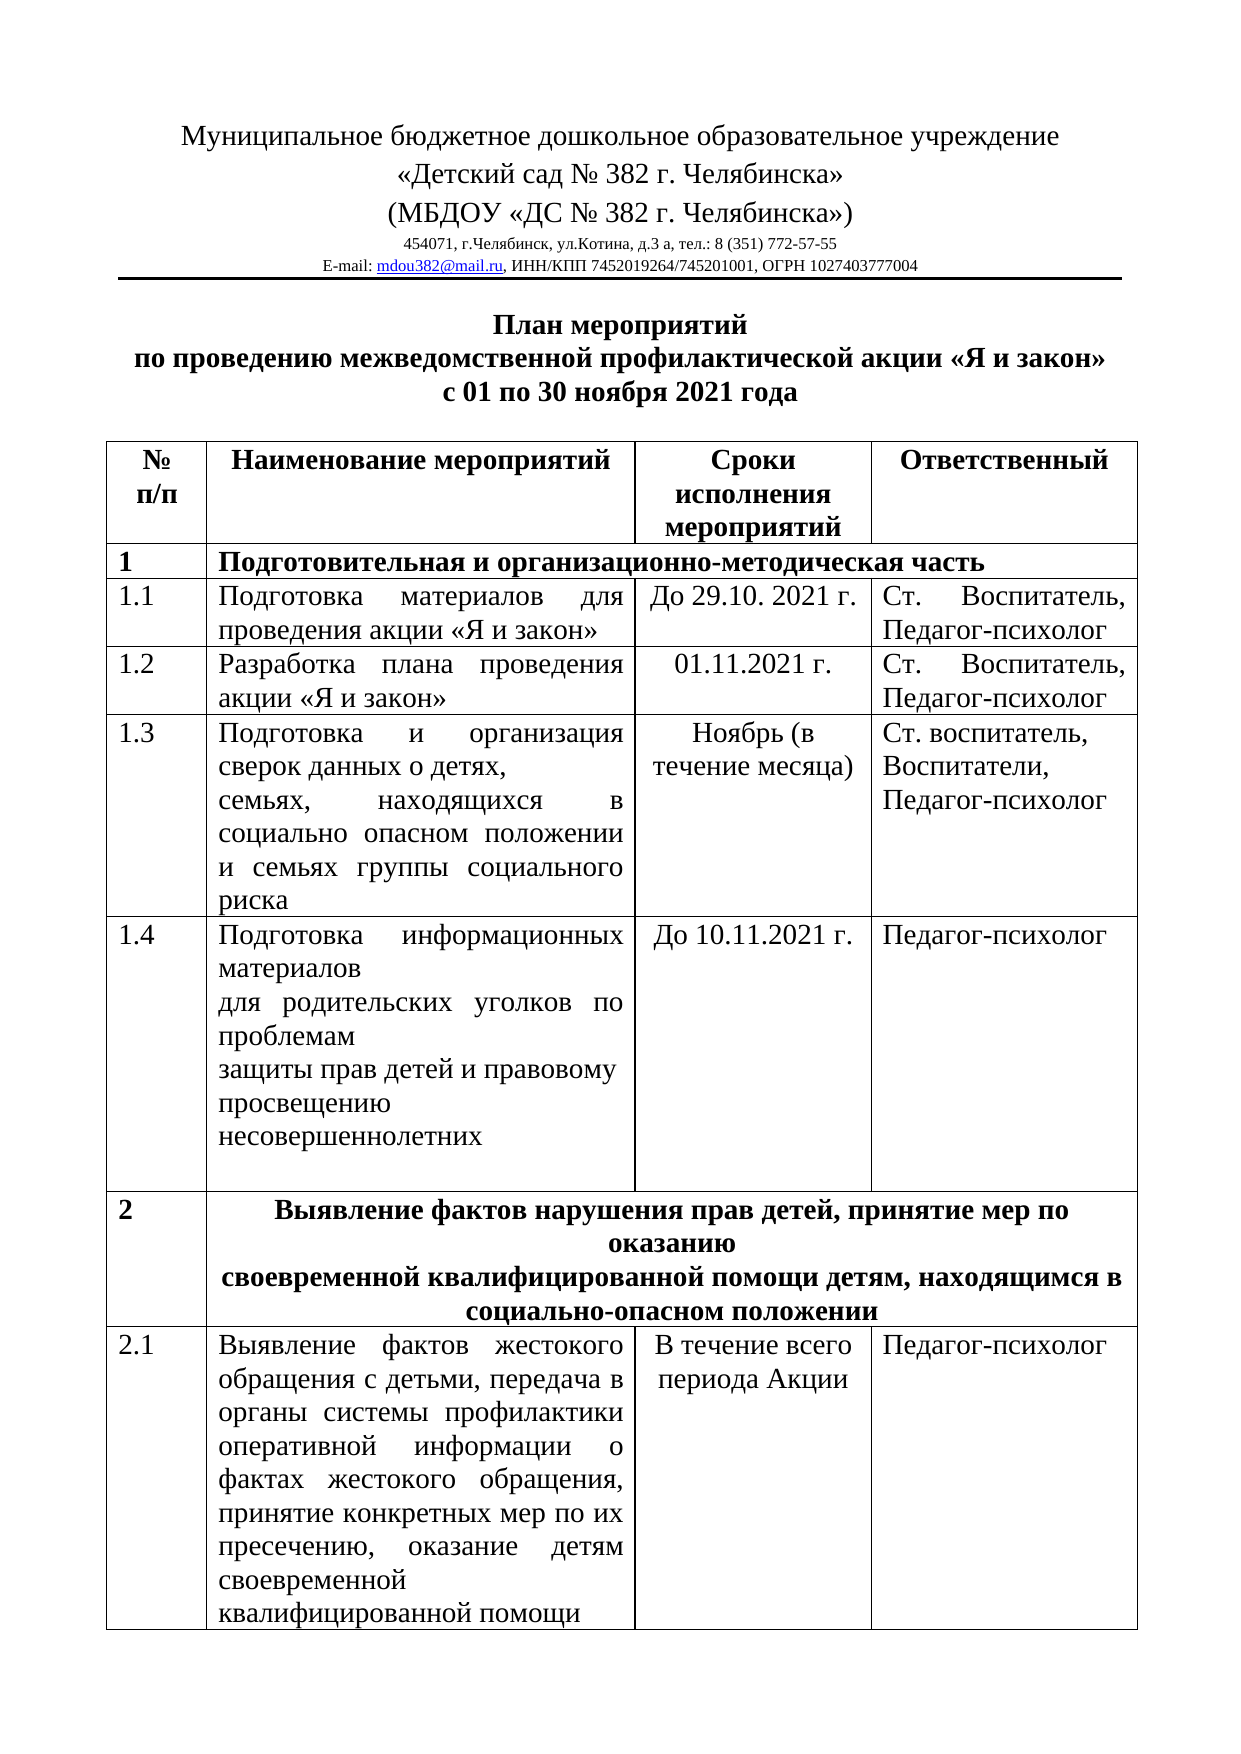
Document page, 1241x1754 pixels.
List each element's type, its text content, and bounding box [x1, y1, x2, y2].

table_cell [636, 1327, 871, 1629]
text по проведению межведомственной профилактической акции «Я и закон» [118, 341, 1122, 374]
table_cell Подготовка материалов для проведения акции «Я и закон» [207, 579, 634, 646]
table_cell 1.4 [107, 917, 206, 1191]
table_cell 1.2 [107, 647, 206, 714]
table_cell 1.1 [107, 579, 206, 646]
table_cell 1 [107, 544, 206, 577]
text (МБДОУ «ДС № 382 г. Челябинска») [118, 195, 1122, 229]
table_header Наименование мероприятий [207, 442, 634, 543]
table_cell Педагог-психолог [872, 1327, 1137, 1629]
text «Детский сад № . Челябинска» [118, 157, 1122, 190]
table_cell 2 [107, 1192, 206, 1326]
text .Челябинск, ул.Котина, д.3 а, тел.: 8 (351) 772-57-55 [118, 234, 1122, 253]
table_cell Выявление фактов жестокого обращения с детьми, передача в органы системы профилактики оперативной информации о фактах жестокого обращения, принятие конкретных мер по их пресечению, оказание детям своевременной квалифицированной помощи [207, 1327, 634, 1629]
table_cell До 10.11.2021 г. [636, 917, 871, 1191]
table_header Сроки исполнения мероприятий [636, 442, 871, 543]
table_cell Педагог-психолог [872, 917, 1137, 1191]
table_cell Подготовительная и организационно-методическая часть [207, 544, 1137, 577]
table_cell Ст. Воспитатель, Педагог-психолог [872, 647, 1137, 714]
table_cell 01.11.2021 г. [636, 647, 871, 714]
text с 01 по 30 ноября 2021 года [118, 374, 1122, 408]
table_cell До 29.10. 2021 г. [636, 579, 871, 646]
table_cell 1.3 [107, 715, 206, 916]
text Е-mail: mdou382@mail.ru, ИНН/КПП 7452019264/745201001, ОГРН 1027403777004 [118, 256, 1122, 277]
table_cell 2.1 [107, 1327, 206, 1629]
table_cell Ст. Воспитатель, Педагог-психолог [872, 579, 1137, 646]
text Муниципальное бюджетное дошкольное образовательное учреждение [118, 118, 1122, 152]
table_cell Ст. воспитатель, Воспитатели, Педагог-психолог [872, 715, 1137, 916]
table_cell Выявление фактов нарушения прав детей, принятие мер по оказанию своевременной квалифицированной помощи детям, находящимся в социально-опасном положении [207, 1192, 1137, 1326]
table_header № п/п [107, 442, 206, 543]
table_cell Подготовка и организация сверок данных о детях, семьях, находящихся в социально опасном положении и семьях группы социального риска [207, 715, 634, 916]
table_cell Подготовка информационных материалов для родительских уголков по проблемам защиты прав детей и правовому просвещению несовершеннолетних [207, 917, 634, 1191]
text План мероприятий [118, 307, 1122, 341]
table_cell Разработка плана проведения акции «Я и закон» [207, 647, 634, 714]
table_header Ответственный [872, 442, 1137, 543]
table_cell Ноябрь (в течение месяца) [636, 715, 871, 916]
